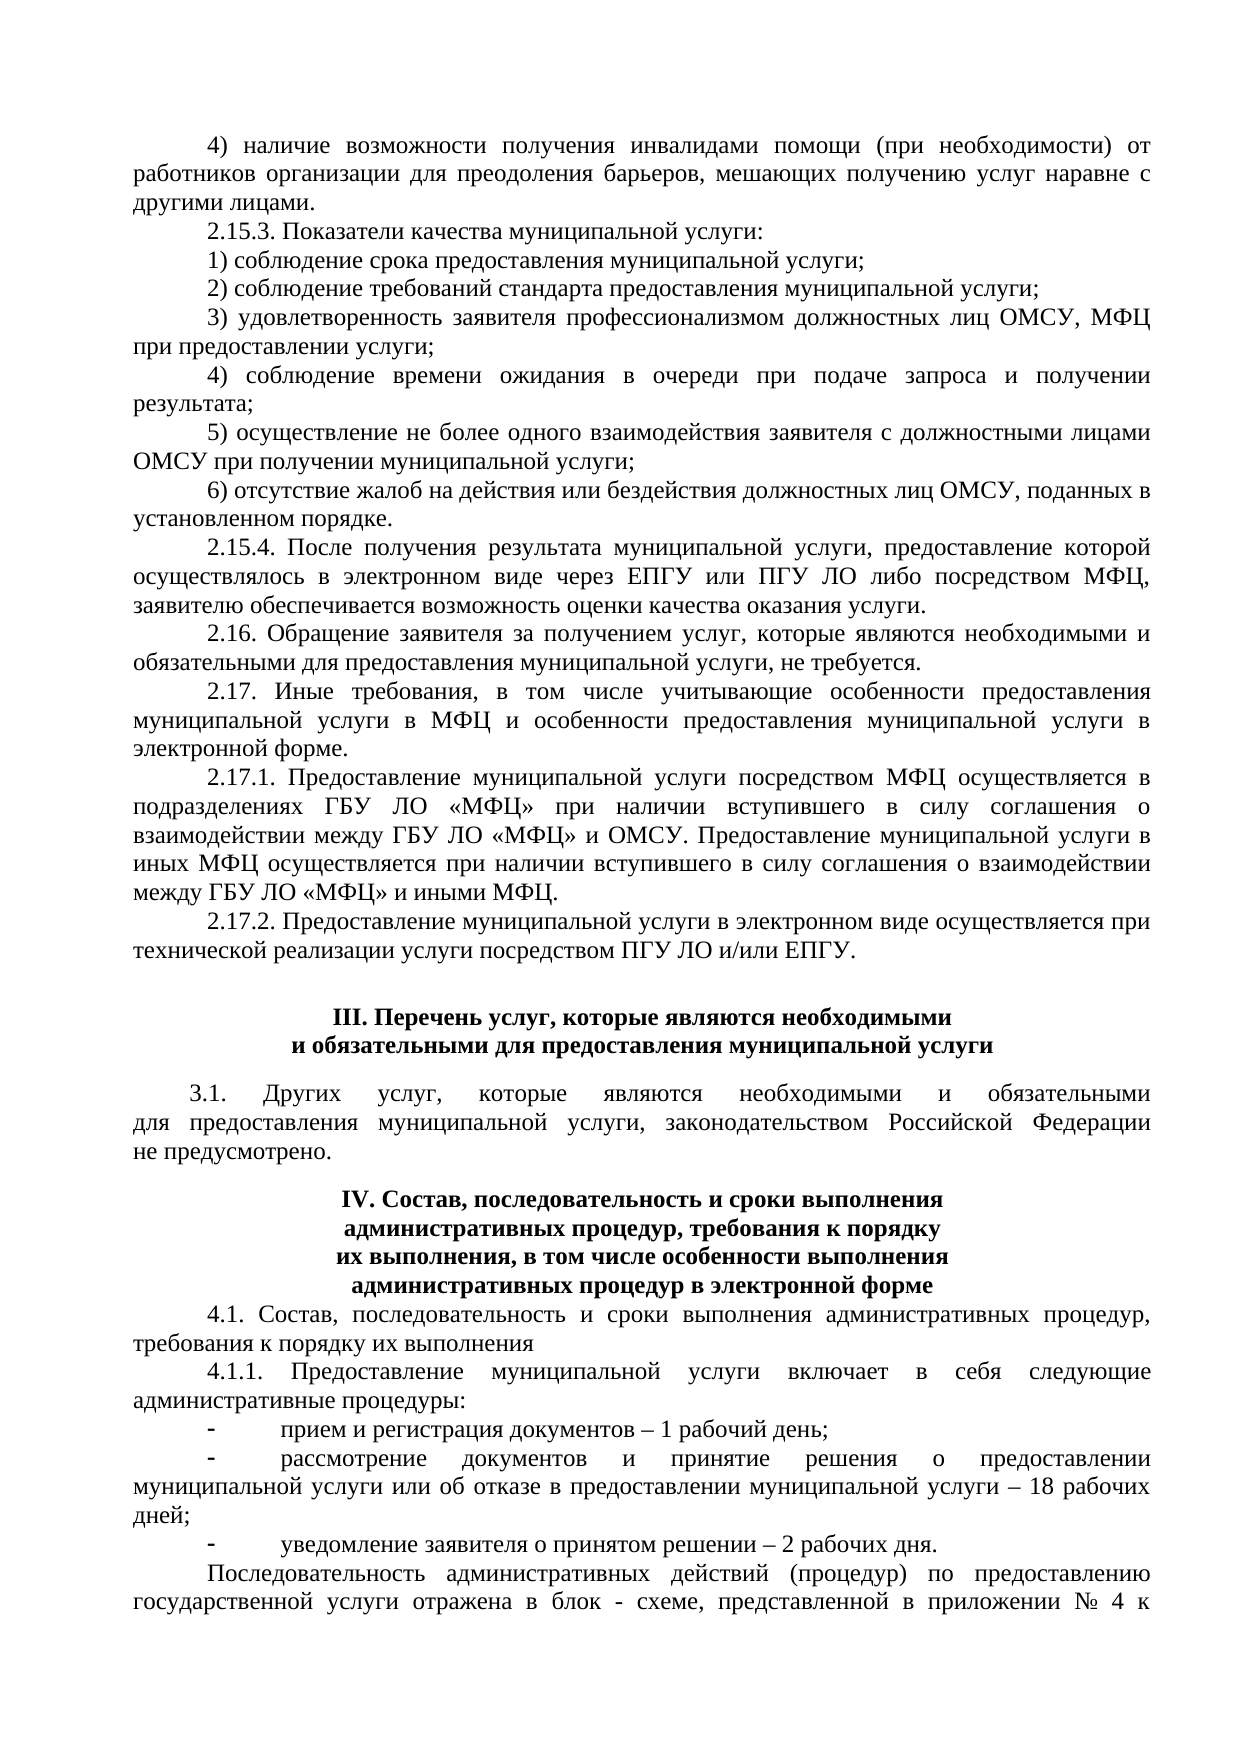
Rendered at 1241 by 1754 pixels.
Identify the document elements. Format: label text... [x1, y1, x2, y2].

text 5) осуществление не более одного взаимодействия заявителя с должностными лицами ОМСУ при получении муниципальной услуги; [133, 417, 1152, 475]
text и обязательными для предоставления муниципальной услуги [133, 1031, 1152, 1059]
text их выполнения, в том числе особенности выполнения [133, 1241, 1152, 1270]
list уведомление заявителя о принятом решении – 2 рабочих дня. [133, 1529, 1152, 1558]
text 2.15.4. После получения результата муниципальной услуги, предоставление которой осуществлялось в электронном виде через ЕПГУ или ПГУ ЛО либо посредством МФЦ, заявителю обеспечивается возможность оценки качества оказания услуги. [133, 532, 1152, 618]
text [133, 1558, 1152, 1615]
text 1) соблюдение срока предоставления муниципальной услуги; [133, 245, 1152, 273]
text административных процедур, требования к порядку [133, 1213, 1152, 1241]
text 2) соблюдение требований стандарта предоставления муниципальной услуги; [133, 273, 1152, 302]
text 3) удовлетворенность заявителя профессионализмом должностных лиц ОМСУ, МФЦ при предоставлении услуги; [133, 302, 1152, 360]
text 2.17. Иные требования, в том числе учитывающие особенности предоставления муниципальной услуги в МФЦ и особенности предоставления муниципальной услуги в электронной форме. [133, 676, 1152, 762]
text 4) соблюдение времени ожидания в очереди при подаче запроса и получении результата; [133, 360, 1152, 417]
text 4.1. Состав, последовательность и сроки выполнения административных процедур, требования к порядку их выполнения [133, 1299, 1152, 1356]
list рассмотрение документов и принятие решения о предоставлении муниципальной услуги или об отказе в предоставлении муниципальной услуги – 18 рабочих дней; [133, 1443, 1152, 1529]
text 3.1. Других услуг, которые являются необходимыми и обязательными для предоставления муниципальной услуги, законодательством Российской Федерации не предусмотрено. [133, 1078, 1152, 1165]
text III. Перечень услуг, которые являются необходимыми [133, 1002, 1152, 1031]
text 6) отсутствие жалоб на действия или бездействия должностных лиц ОМСУ, поданных в установленном порядке. [133, 475, 1152, 532]
text 2.17.1. Предоставление муниципальной услуги посредством МФЦ осуществляется в подразделениях ГБУ ЛО «МФЦ» при наличии вступившего в силу соглашения о взаимодействии между ГБУ ЛО «МФЦ» и ОМСУ. Предоставление муниципальной услуги в иных МФЦ осуществляется при наличии вступившего в силу соглашения о взаимодействии между ГБУ ЛО «МФЦ» и иными МФЦ. [133, 762, 1152, 906]
text 4) наличие возможности получения инвалидами помощи (при необходимости) от работников организации для преодоления барьеров, мешающих получению услуг наравне с другими лицами. [133, 130, 1152, 216]
text 4.1.1. Предоставление муниципальной услуги включает в себя следующие административные процедуры: [133, 1356, 1152, 1414]
text 2.15.3. Показатели качества муниципальной услуги: [133, 216, 1152, 245]
text 2.16. Обращение заявителя за получением услуг, которые являются необходимыми и обязательными для предоставления муниципальной услуги, не требуется. [133, 618, 1152, 676]
text административных процедур в электронной форме [133, 1270, 1152, 1299]
text 2.17.2. Предоставление муниципальной услуги в электронном виде осуществляется при технической реализации услуги посредством ПГУ ЛО и/или ЕПГУ. [133, 906, 1152, 963]
list прием и регистрация документов – 1 рабочий день; [133, 1414, 1152, 1443]
text IV. Состав, последовательность и сроки выполнения [133, 1184, 1152, 1213]
